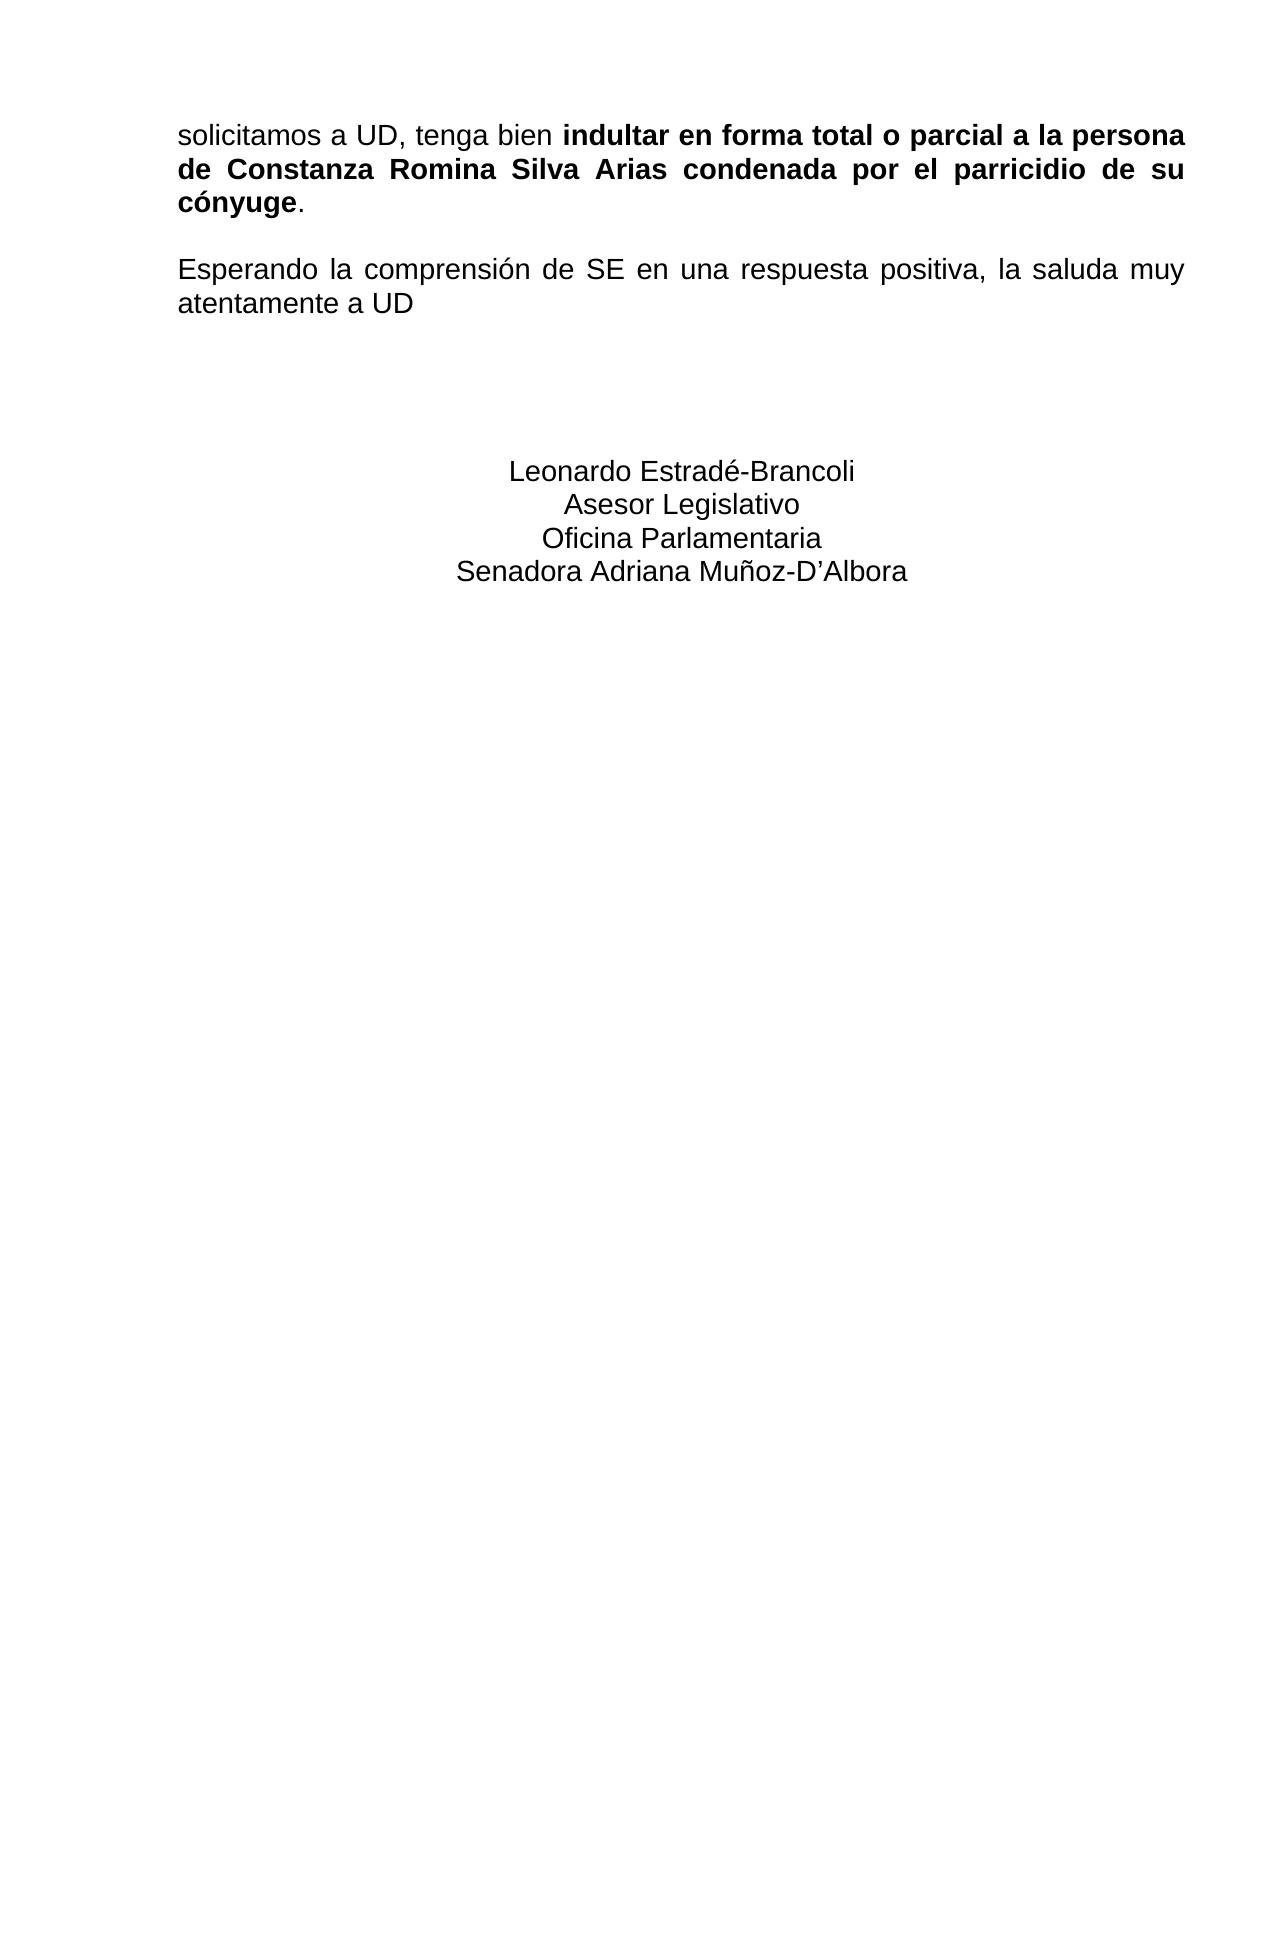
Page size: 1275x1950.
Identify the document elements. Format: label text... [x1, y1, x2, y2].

text Oficina Parlamentaria [177, 521, 1186, 554]
text Leonardo Estradé-Brancoli [177, 453, 1186, 487]
text Senadora Adriana Muñoz-D’Albora [177, 554, 1186, 588]
text Asesor Legislativo [177, 487, 1186, 521]
text Esperando la comprensión de SE en una respuesta positiva, la saluda muy atentamente a UD [177, 252, 1186, 319]
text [177, 118, 1186, 219]
